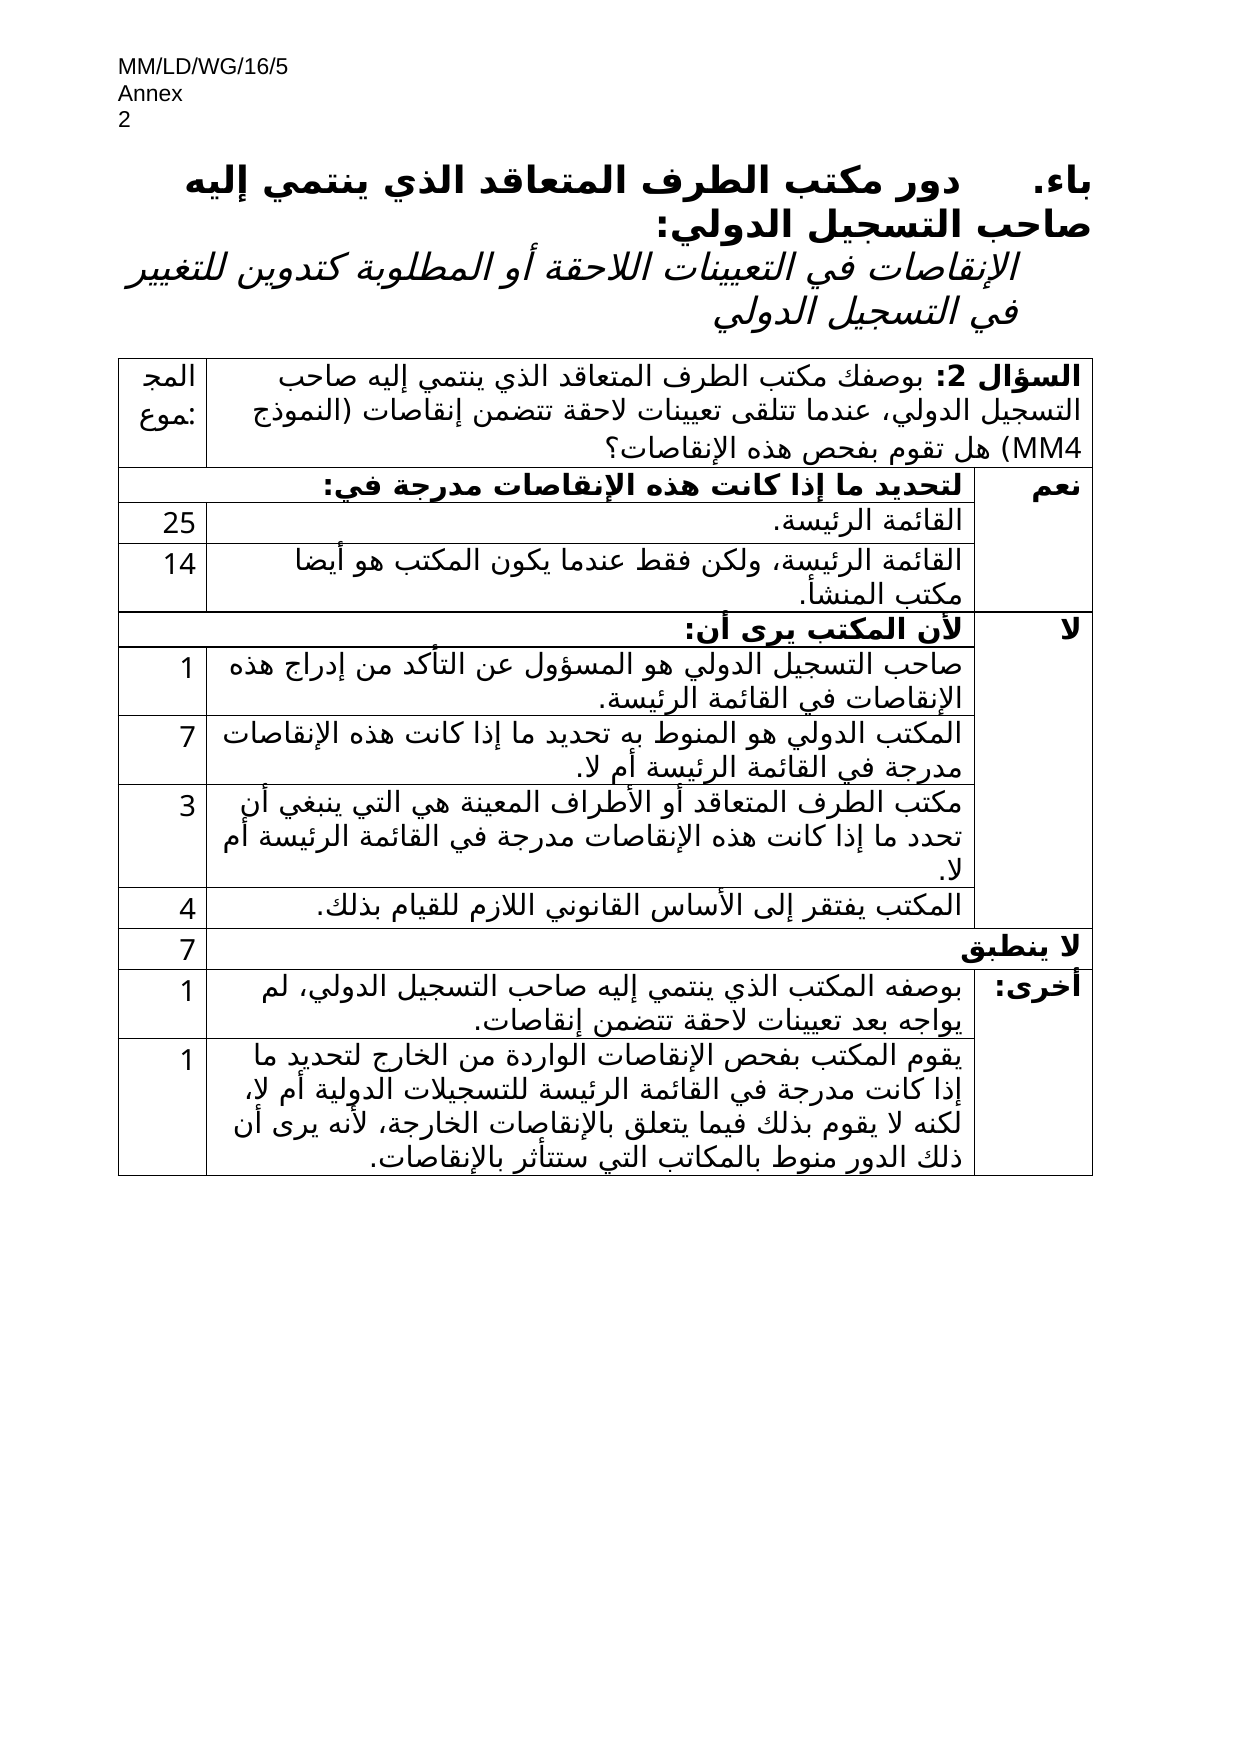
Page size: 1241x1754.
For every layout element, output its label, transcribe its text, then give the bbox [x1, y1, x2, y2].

table_cell لتحديد ما إذا كانت هذه الإنقاصات مدرجة في: [119, 468, 974, 502]
table_cell 1 [119, 648, 206, 715]
table_cell صاحب التسجيل الدولي هو المسؤول عن التأكد من إدراج هذه الإنقاصات في القائمة الرئيسة. [207, 648, 974, 715]
table_cell 7 [119, 929, 206, 969]
table_cell القائمة الرئيسة، ولكن فقط عندما يكون المكتب هو أيضا مكتب المنشأ. [207, 544, 974, 611]
table_cell بوصفه المكتب الذي ينتمي إليه صاحب التسجيل الدولي، لم يواجه بعد تعيينات لاحقة تتضمن إنقاصات. [207, 970, 974, 1038]
table_cell 14 [119, 544, 206, 611]
table_cell أخرى: [975, 970, 1092, 1174]
table_cell 1 [119, 970, 206, 1038]
list الإنقاصات في التعيينات اللاحقة أو المطلوبة كتدوين للتغيير في التسجيل الدولي [118, 246, 1017, 333]
table_cell المكتب يفتقر إلى الأساس القانوني اللازم للقيام بذلك. [207, 888, 974, 928]
table_cell 1 [119, 1039, 206, 1174]
table_header المجموع: [119, 359, 206, 467]
table_cell لأن المكتب يرى أن: [119, 613, 974, 646]
list باء. دور مكتب الطرف المتعاقد الذي ينتمي إليه صاحب التسجيل الدولي: [118, 158, 1093, 246]
table_cell 4 [119, 888, 206, 928]
table_cell 7 [119, 716, 206, 784]
table_cell لا ينطبق [207, 929, 1092, 969]
table_cell 25 [119, 503, 206, 542]
table_cell لا [975, 613, 1092, 928]
table_cell نعم [975, 468, 1092, 611]
table_header السؤال 2: بوصفك مكتب الطرف المتعاقد الذي ينتمي إليه صاحب التسجيل الدولي، عندما تتلقى تعيينات لاحقة تتضمن إنقاصات (النموذج MM4) هل تقوم بفحص هذه الإنقاصات؟ [207, 359, 1092, 467]
table_cell القائمة الرئيسة. [207, 503, 974, 542]
table_cell مكتب الطرف المتعاقد أو الأطراف المعينة هي التي ينبغي أن تحدد ما إذا كانت هذه الإنقاصات مدرجة في القائمة الرئيسة أم لا. [207, 785, 974, 887]
table_cell 3 [119, 785, 206, 887]
table_cell يقوم المكتب بفحص الإنقاصات الواردة من الخارج لتحديد ما إذا كانت مدرجة في القائمة الرئيسة للتسجيلات الدولية أم لا، لكنه لا يقوم بذلك فيما يتعلق بالإنقاصات الخارجة، لأنه يرى أن ذلك الدور منوط بالمكاتب التي ستتأثر بالإنقاصات. [207, 1039, 974, 1174]
table_cell المكتب الدولي هو المنوط به تحديد ما إذا كانت هذه الإنقاصات مدرجة في القائمة الرئيسة أم لا. [207, 716, 974, 784]
